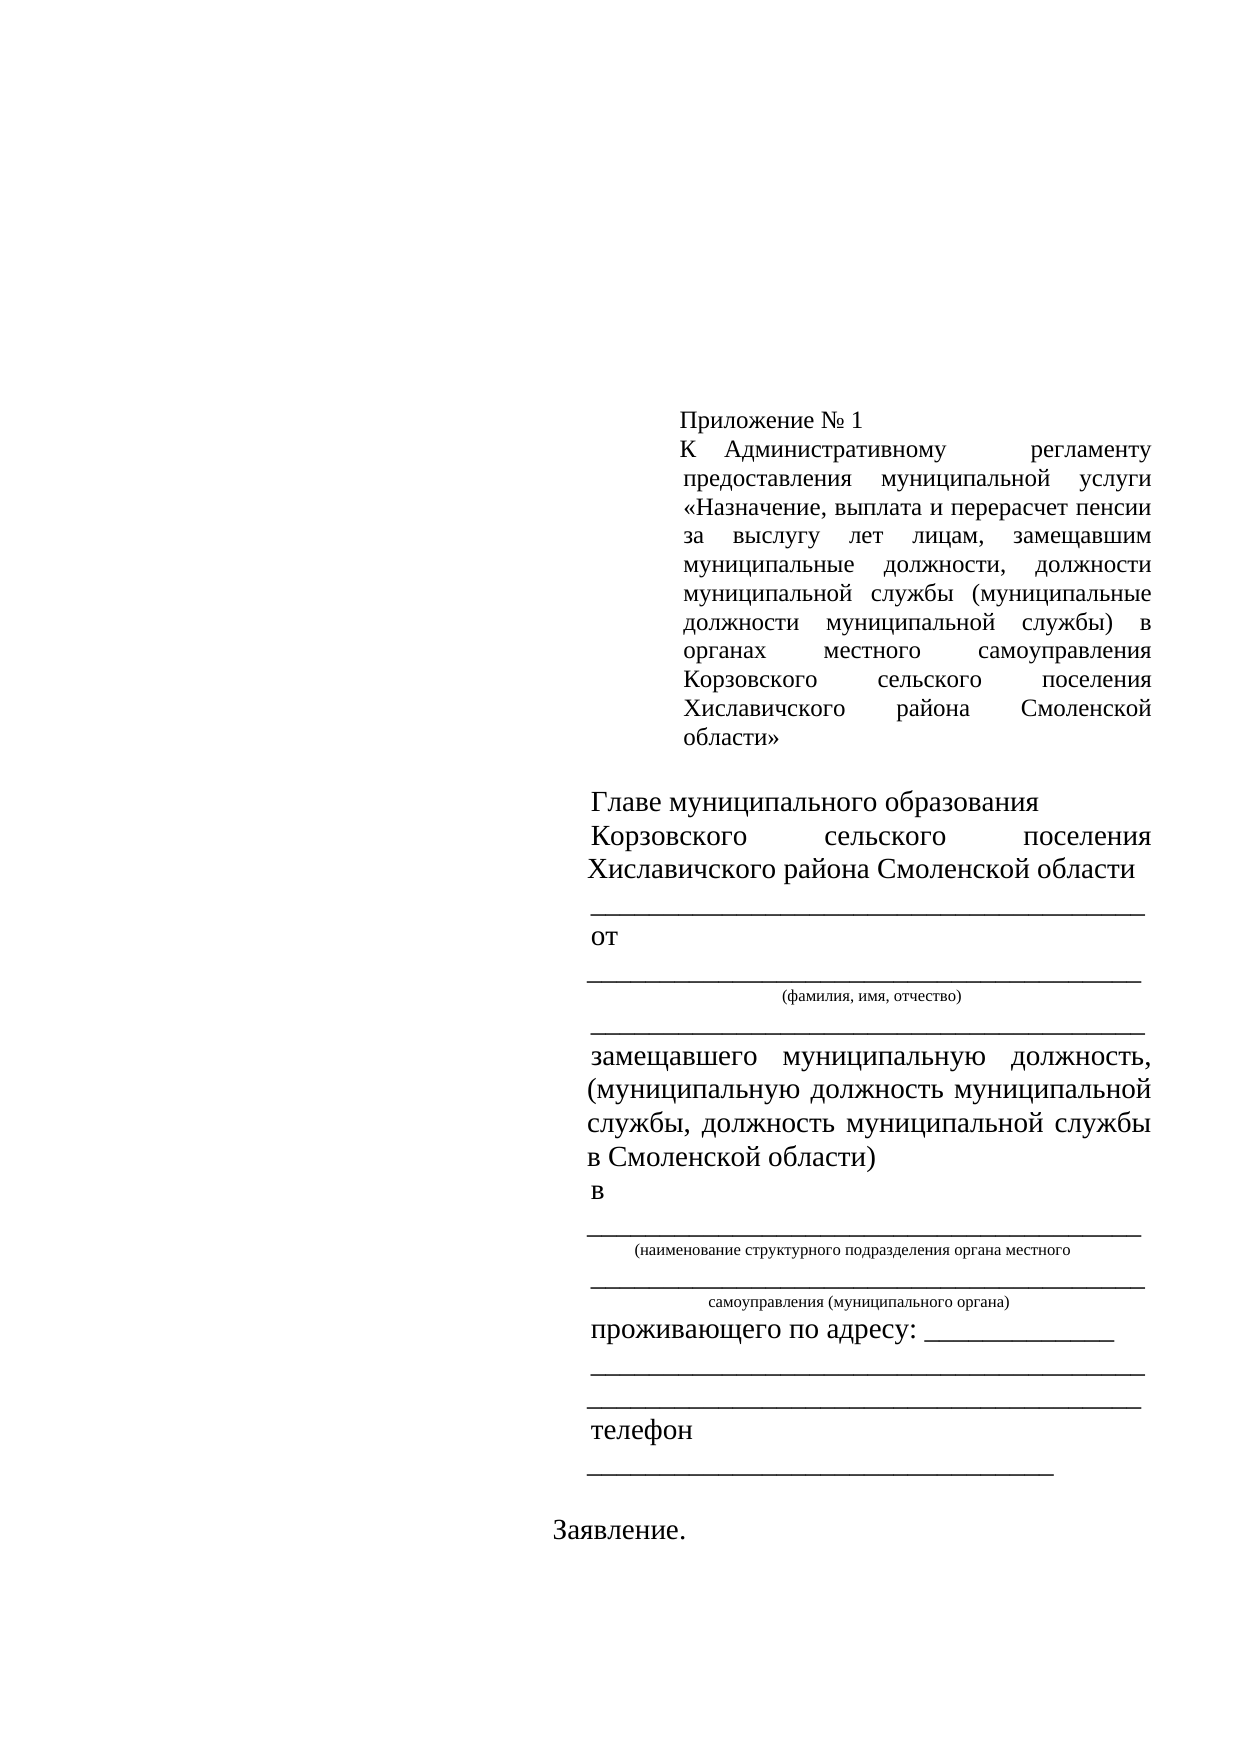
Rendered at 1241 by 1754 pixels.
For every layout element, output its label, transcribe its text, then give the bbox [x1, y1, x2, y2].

text ______________________________________ [587, 1004, 1152, 1038]
text (наименование структурного подразделения органа местного [587, 1239, 1152, 1258]
text Корзовского сельского поселения Хиславичского района Смоленской области [587, 818, 1152, 885]
text в ______________________________________ [587, 1172, 1152, 1239]
text ____________________________________________________________________________ [587, 1345, 1152, 1412]
text от ______________________________________ [587, 918, 1152, 985]
text замещавшего муниципальную должность, (муниципальную должность муниципальной службы, должность муниципальной службы в Смоленской области) [587, 1038, 1152, 1172]
text Главе муниципального образования [587, 784, 1152, 818]
text Заявление. [413, 1512, 1152, 1546]
text проживающего по адресу: _____________ [587, 1311, 1152, 1345]
text Приложение № 1 [679, 406, 1152, 434]
text ______________________________________ [587, 1258, 1152, 1292]
text К Административному регламенту предоставления муниципальной услуги «Назначение, выплата и перерасчет пенсии за выслугу лет лицам, замещавшим муниципальные должности, должности муниципальной службы (муниципальные должности муниципальной службы) в органах местного самоуправления Корзовского сельского поселения Хиславичского района Смоленской области» [679, 434, 1152, 751]
text самоуправления (муниципального органа) [587, 1292, 1152, 1311]
text телефон ________________________________ [587, 1412, 1152, 1479]
text ______________________________________ [587, 885, 1152, 918]
text (фамилия, имя, отчество) [587, 985, 1152, 1004]
